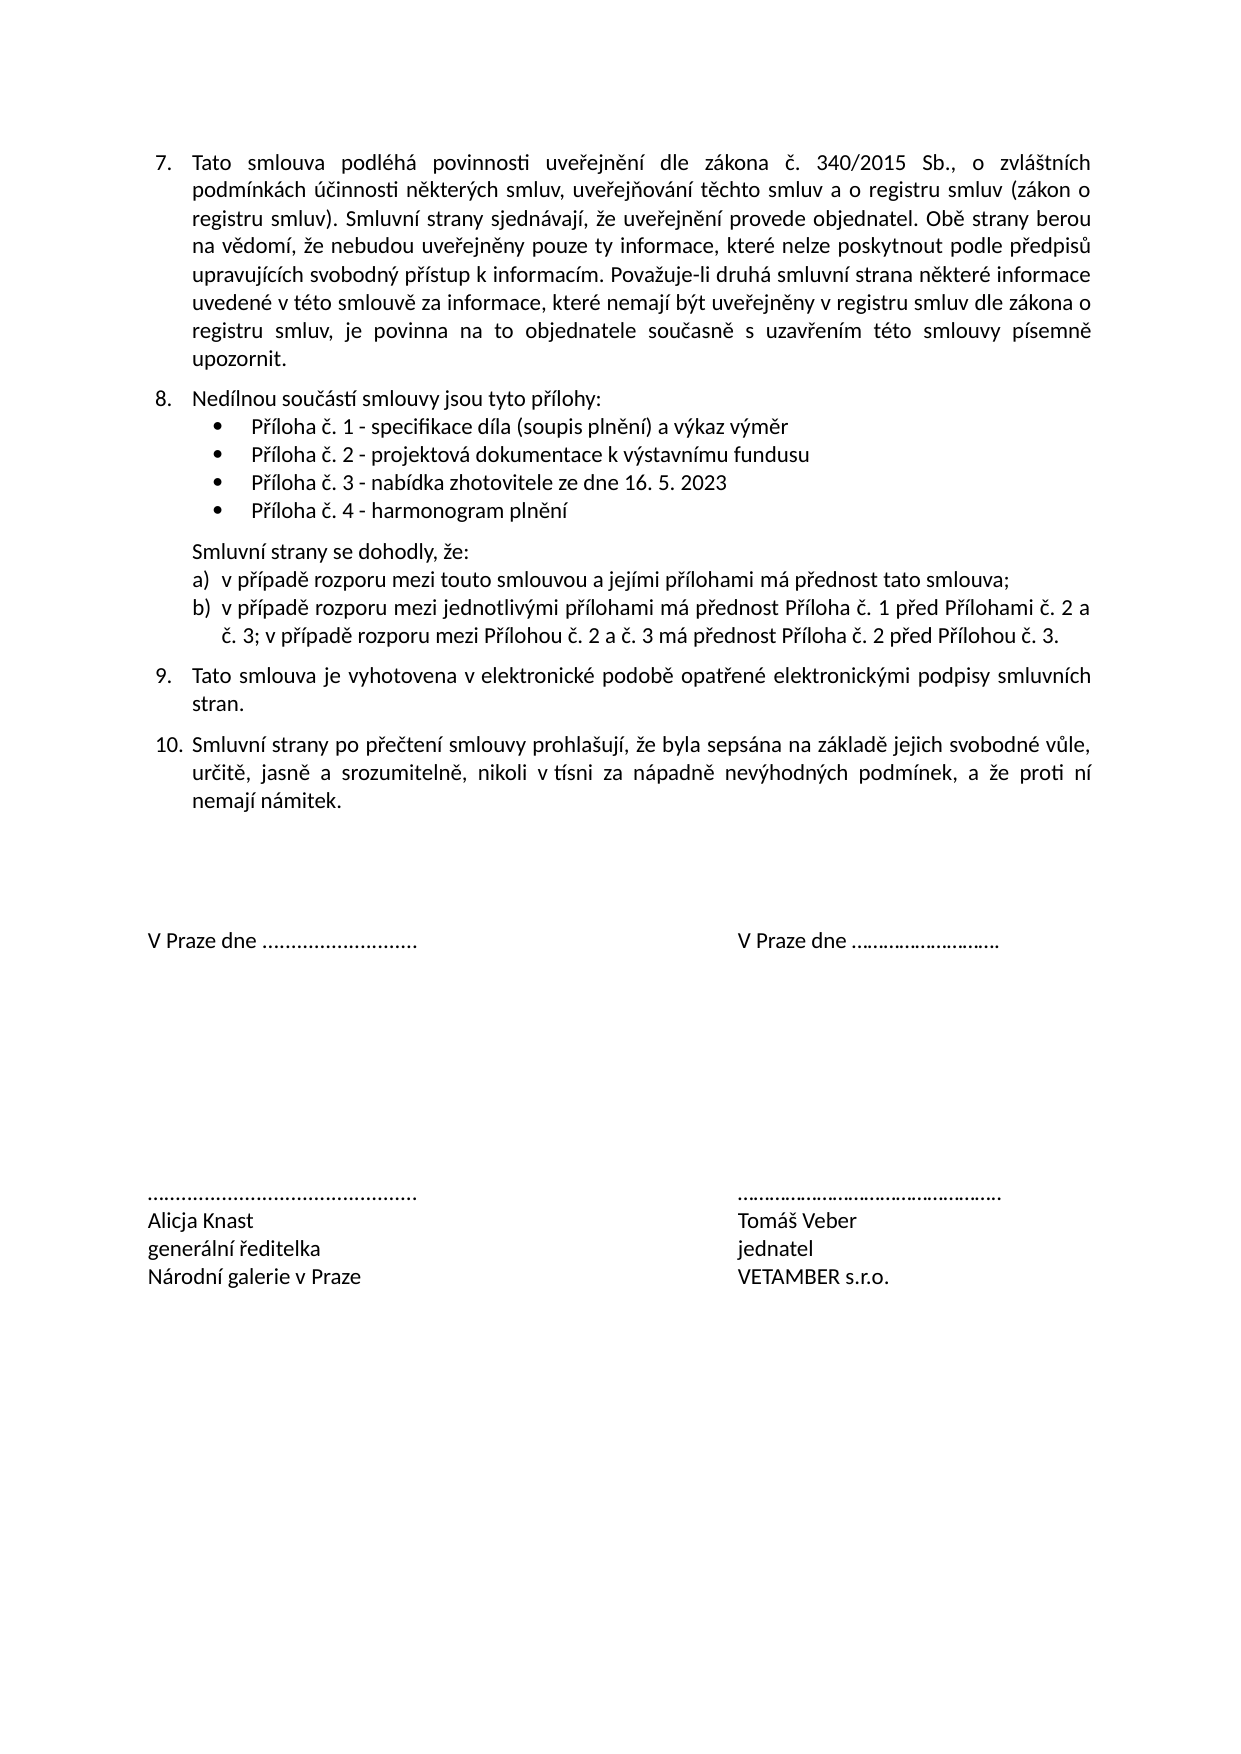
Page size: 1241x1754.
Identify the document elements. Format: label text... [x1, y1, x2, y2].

list v případě rozporu mezi touto smlouvou a jejími přílohami má přednost tato smlouva; [192, 565, 1093, 593]
list Smluvní strany po přečtení smlouvy prohlašují, že byla sepsána na základě jejich svobodné vůle, určitě, jasně a srozumitelně, nikoli v tísni za nápadně nevýhodných podmínek, a že proti ní nemají námitek. [155, 730, 1093, 814]
list Příloha č. 2 - projektová dokumentace k výstavnímu fundusu [213, 440, 1093, 468]
list Tato smlouva je vyhotovena v elektronické podobě opatřené elektronickými podpisy smluvních stran. [155, 661, 1093, 717]
list v případě rozporu mezi jednotlivými přílohami má přednost Příloha č. 1 před Přílohami č. 2 a č. 3; v případě rozporu mezi Přílohou č. 2 a č. 3 má přednost Příloha č. 2 před Přílohou č. 3. [192, 593, 1093, 649]
text Národní galerie v Praze VETAMBER s.r.o. [148, 1262, 1093, 1290]
list Tato smlouva podléhá povinnosti uveřejnění dle zákona č. 340/2015 Sb., o zvláštních podmínkách účinnosti některých smluv, uveřejňování těchto smluv a o registru smluv (zákon o registru smluv). Smluvní strany sjednávají, že uveřejnění provede objednatel. Obě strany berou na vědomí, že nebudou uveřejněny pouze ty informace, které nelze poskytnout podle předpisů upravujících svobodný přístup k informacím. Považuje-li druhá smluvní strana některé informace uvedené v této smlouvě za informace, které nemají být uveřejněny v registru smluv dle zákona o registru smluv, je povinna na to objednatele současně s uzavřením této smlouvy písemně upozornit. [155, 148, 1093, 372]
text Alicja Knast Tomáš Veber [148, 1206, 1093, 1234]
text Smluvní strany se dohodly, že: [192, 537, 1093, 565]
list Nedílnou součástí smlouvy jsou tyto přílohy: [155, 384, 1093, 412]
list Příloha č. 4 - harmonogram plnění [213, 496, 1093, 524]
list Příloha č. 1 - specifikace díla (soupis plnění) a výkaz výměr [213, 412, 1093, 440]
text …............................................ ………………………………………….. [148, 1178, 1093, 1206]
text generální ředitelka jednatel [148, 1234, 1093, 1262]
text V Praze dne ........................... V Praze dne ………………………. [148, 926, 1093, 954]
list Příloha č. 3 - nabídka zhotovitele ze dne 16. 5. 2023 [213, 468, 1093, 496]
